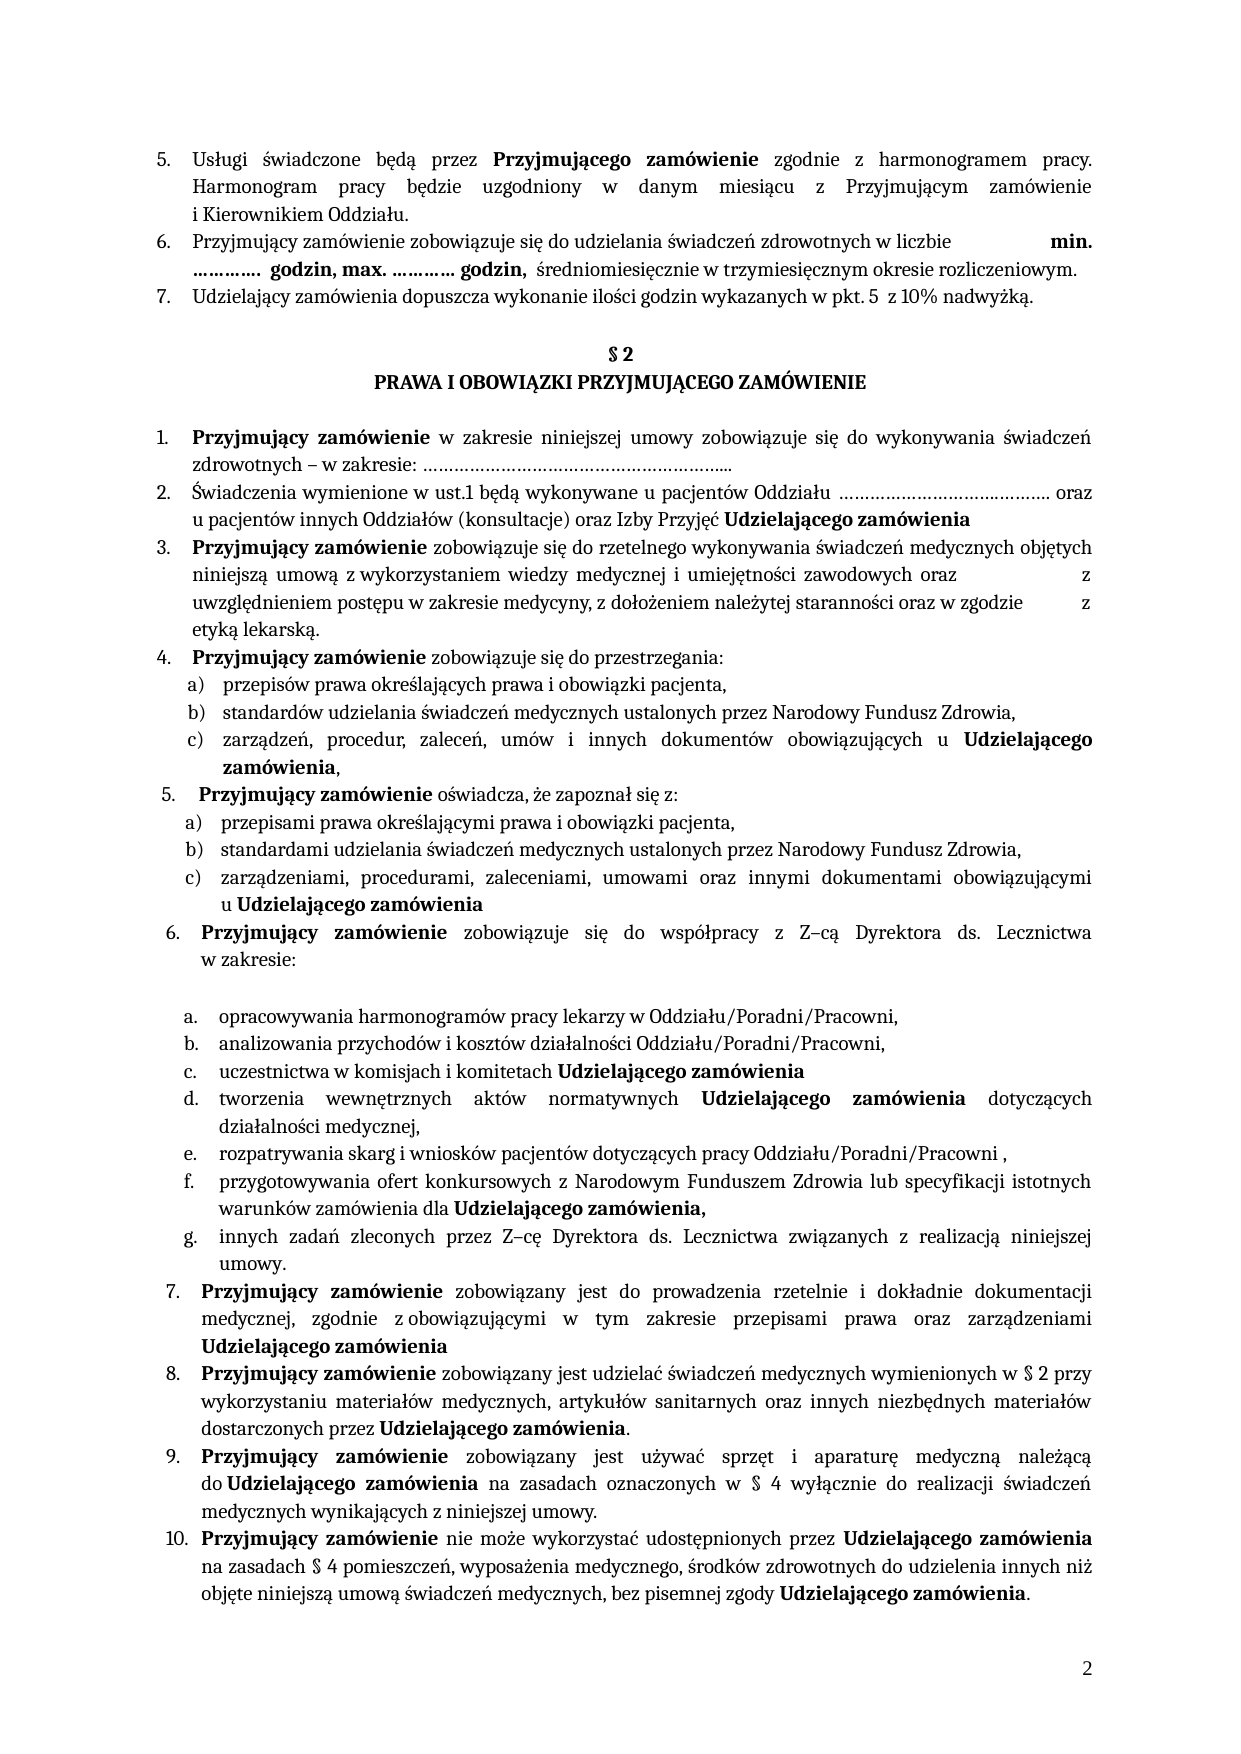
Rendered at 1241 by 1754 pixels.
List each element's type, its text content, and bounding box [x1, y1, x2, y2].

list zarządzeń, procedur, zaleceń, umów i innych dokumentów obowiązujących u Udzielającego zamówienia, [187, 728, 1092, 779]
list Przyjmujący zamówienie nie może wykorzystać udostępnionych przez Udzielającego zamówienia na zasadach § 4 pomieszczeń, wyposażenia medycznego, środków zdrowotnych do udzielenia innych niż objęte niniejszą umową świadczeń medycznych, bez pisemnej zgody Udzielającego zamówienia. [166, 1527, 1092, 1606]
list rozpatrywania skarg i wniosków pacjentów dotyczących pracy Oddziału/Poradni/Pracowni , [183, 1142, 1092, 1166]
list analizowania przychodów i kosztów działalności Oddziału/Poradni/Pracowni, [183, 1032, 1092, 1056]
list Udzielający zamówienia dopuszcza wykonanie ilości godzin wykazanych w pkt. 5 z 10% nadwyżką. [157, 285, 1092, 309]
text PRAWA I OBOWIĄZKI PRZYJMUJĄCEGO ZAMÓWIENIE [148, 370, 1092, 394]
list standardami udzielania świadczeń medycznych ustalonych przez Narodowy Fundusz Zdrowia, [185, 838, 1092, 862]
list Przyjmujący zamówienie zobowiązany jest do prowadzenia rzetelnie i dokładnie dokumentacji medycznej, zgodnie z obowiązującymi w tym zakresie przepisami prawa oraz zarządzeniami Udzielającego zamówienia [166, 1279, 1092, 1358]
list Przyjmujący zamówienie zobowiązany jest udzielać świadczeń medycznych wymienionych w § 2 przy wykorzystaniu materiałów medycznych, artykułów sanitarnych oraz innych niezbędnych materiałów dostarczonych przez Udzielającego zamówienia. [166, 1362, 1092, 1441]
list przepisami prawa określającymi prawa i obowiązki pacjenta, [185, 810, 1092, 834]
list Świadczenia wymienione w ust.1 będą wykonywane u pacjentów Oddziału ………………………….………. oraz u pacjentów innych Oddziałów (konsultacje) oraz Izby Przyjęć Udzielającego zamówienia [157, 480, 1092, 532]
list Przyjmujący zamówienie w zakresie niniejszej umowy zobowiązuje się do wykonywania świadczeń zdrowotnych – w zakresie: …………………………………………………... [157, 425, 1092, 477]
list Usługi świadczone będą przez Przyjmującego zamówienie zgodnie z harmonogramem pracy. Harmonogram pracy będzie uzgodniony w danym miesiącu z Przyjmującym zamówienie i Kierownikiem Oddziału. [157, 148, 1092, 227]
list Przyjmujący zamówienie zobowiązuje się do udzielania świadczeń zdrowotnych w liczbie min. …………. godzin, max. ………… godzin, średniomiesięcznie w trzymiesięcznym okresie rozliczeniowym. [157, 230, 1092, 282]
list Przyjmujący zamówienie zobowiązuje się do współpracy z Z–cą Dyrektora ds. Lecznictwa w zakresie: [166, 920, 1092, 972]
list Przyjmujący zamówienie zobowiązuje się do przestrzegania: [157, 645, 1092, 669]
list przepisów prawa określających prawa i obowiązki pacjenta, [187, 673, 1092, 697]
list tworzenia wewnętrznych aktów normatywnych Udzielającego zamówienia dotyczących działalności medycznej, [183, 1087, 1092, 1138]
text § 2 [148, 343, 1092, 367]
list innych zadań zleconych przez Z–cę Dyrektora ds. Lecznictwa związanych z realizacją niniejszej umowy. [183, 1224, 1092, 1276]
list Przyjmujący zamówienie zobowiązany jest używać sprzęt i aparaturę medyczną należącą do Udzielającego zamówienia na zasadach oznaczonych w § 4 wyłącznie do realizacji świadczeń medycznych wynikających z niniejszej umowy. [166, 1444, 1092, 1523]
list standardów udzielania świadczeń medycznych ustalonych przez Narodowy Fundusz Zdrowia, [187, 700, 1092, 724]
list zarządzeniami, procedurami, zaleceniami, umowami oraz innymi dokumentami obowiązującymi u Udzielającego zamówienia [185, 865, 1092, 917]
list 5. Przyjmujący zamówienie oświadcza, że zapoznał się z: [148, 783, 1092, 807]
list uczestnictwa w komisjach i komitetach Udzielającego zamówienia [183, 1059, 1092, 1083]
list przygotowywania ofert konkursowych z Narodowym Funduszem Zdrowia lub specyfikacji istotnych warunków zamówienia dla Udzielającego zamówienia, [183, 1169, 1092, 1221]
list Przyjmujący zamówienie zobowiązuje się do rzetelnego wykonywania świadczeń medycznych objętych niniejszą umową z wykorzystaniem wiedzy medycznej i umiejętności zawodowych oraz z uwzględnieniem postępu w zakresie medycyny, z dołożeniem należytej staranności oraz w zgodzie z etyką lekarską. [157, 535, 1092, 642]
list opracowywania harmonogramów pracy lekarzy w Oddziału/Poradni/Pracowni, [183, 1004, 1092, 1028]
